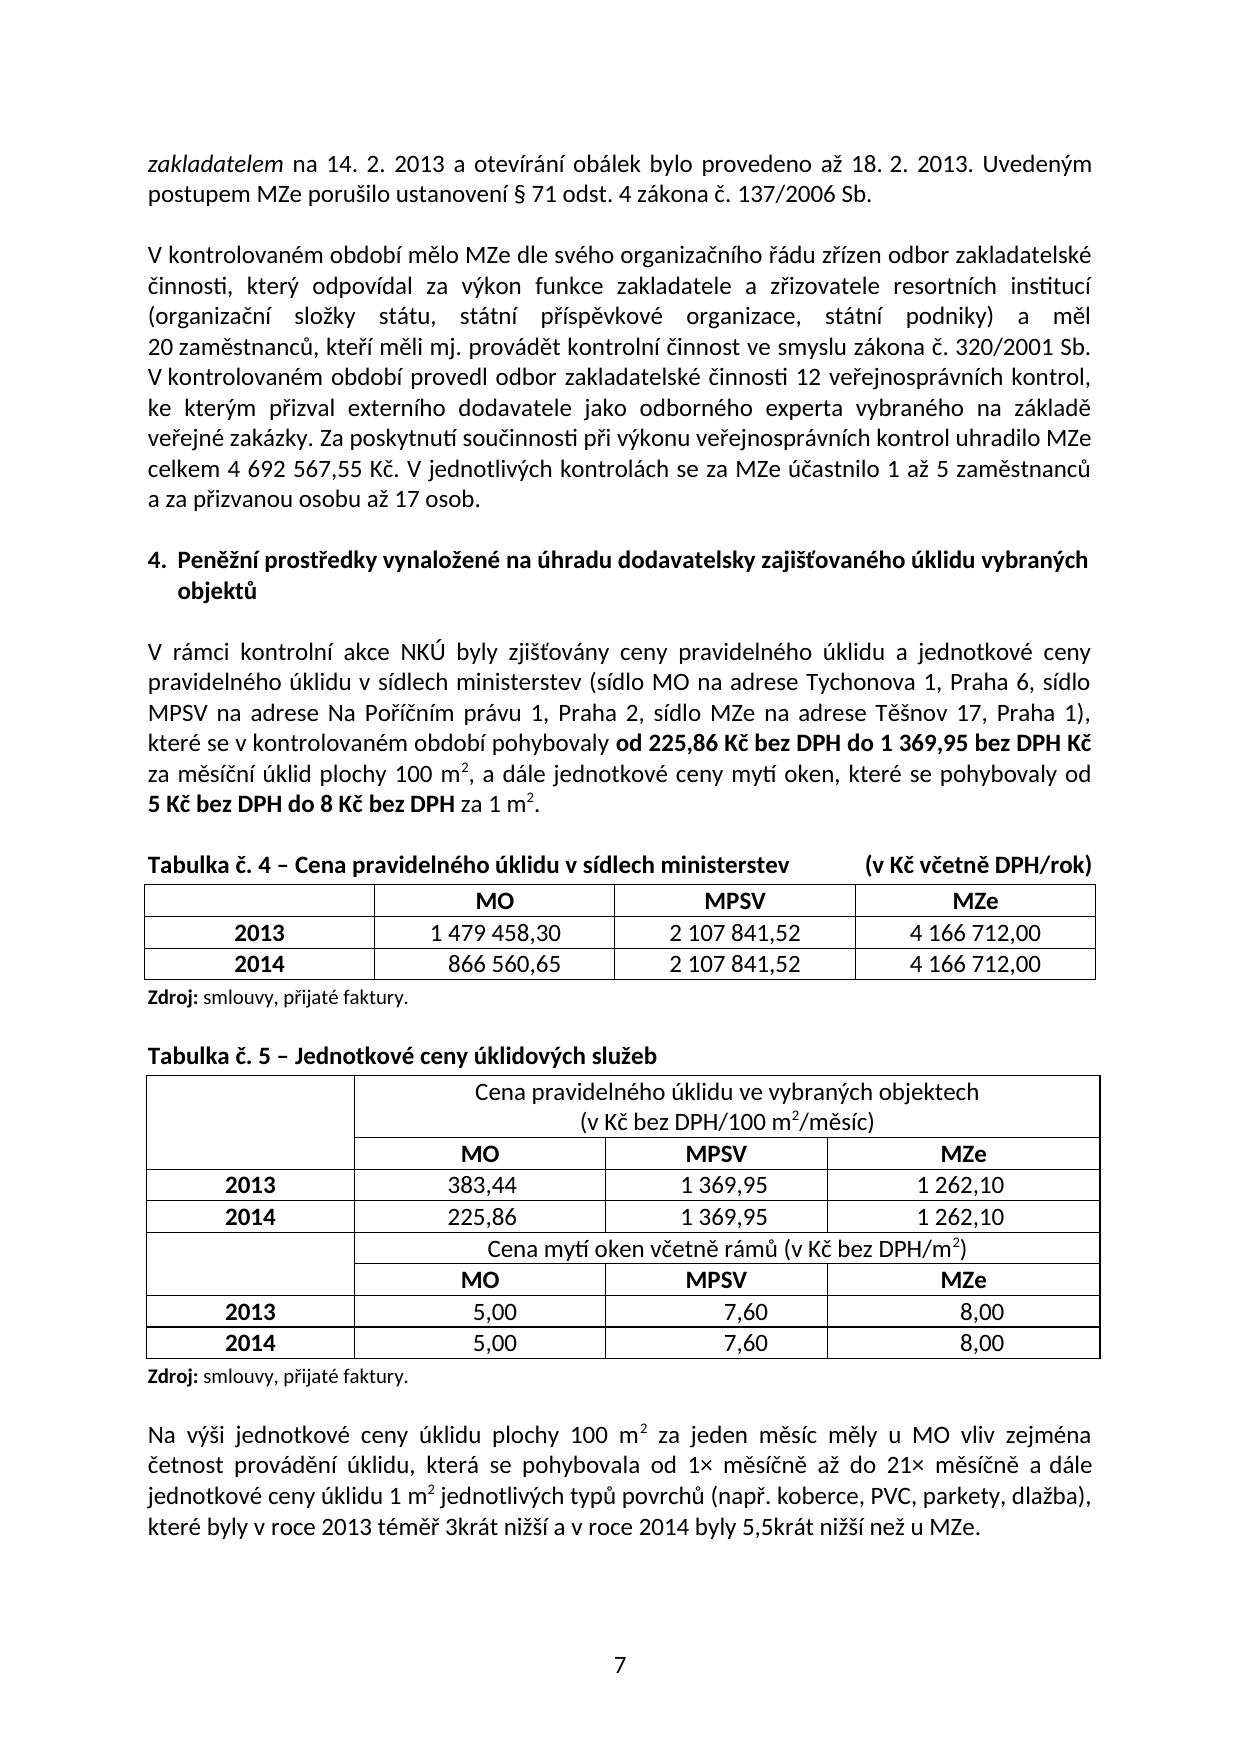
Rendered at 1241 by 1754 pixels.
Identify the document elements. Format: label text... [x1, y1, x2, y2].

list V rámci kontrolní akce NKÚ byly zjišťovány ceny pravidelného úklidu a jednotkové ceny pravidelného úklidu v sídlech ministerstev (sídlo MO na adrese Tychonova 1, Praha 6, sídlo MPSV na adrese Na Poříčním právu 1, Praha 2, sídlo MZe na adrese Těšnov 17, Praha 1), které se v kontrolovaném období pohybovaly od 225,86 Kč bez DPH do 1 369,95 bez DPH Kč za měsíční úklid plochy 100 m2, a dále jednotkové ceny mytí oken, které se pohybovaly od 5 Kč bez DPH do 8 Kč bez DPH za 1 m2. [148, 636, 1092, 819]
table_cell 1 369,95 [606, 1201, 827, 1232]
table_cell 5,00 [355, 1328, 605, 1358]
table_cell 1 262,10 [828, 1201, 1099, 1232]
table_cell MO [355, 1138, 605, 1168]
table_cell 2013 [145, 917, 374, 947]
text V kontrolovaném období mělo MZe dle svého organizačního řádu zřízen odbor zakladatelské činnosti, který odpovídal za výkon funkce zakladatele a zřizovatele resortních institucí (organizační složky státu, státní příspěvkové organizace, státní podniky) a měl 20 zaměstnanců, kteří měli mj. provádět kontrolní činnost ve smyslu zákona č. 320/2001 Sb. V kontrolovaném období provedl odbor zakladatelské činnosti 12 veřejnosprávních kontrol, ke kterým přizval externího dodavatele jako odborného experta vybraného na základě veřejné zakázky. Za poskytnutí součinnosti při výkonu veřejnosprávních kontrol uhradilo MZe celkem 4 692 567,55 Kč. V jednotlivých kontrolách se za MZe účastnilo 1 až 5 zaměstnanců a za přizvanou osobu až 17 osob. [148, 239, 1092, 514]
table_cell 7,60 [606, 1328, 827, 1358]
table_cell MO [355, 1264, 605, 1295]
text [148, 148, 1092, 209]
table_cell 2013 [147, 1170, 354, 1200]
text Na výši jednotkové ceny úklidu plochy 100 m2 za jeden měsíc měly u MO vliv zejména četnost provádění úklidu, která se pohybovala od 1× měsíčně až do 21× měsíčně a dále jednotkové ceny úklidu 1 m2 jednotlivých typů povrchů (např. koberce, PVC, parkety, dlažba), které byly v roce 2013 téměř 3krát nižší a v roce 2014 byly 5,5krát nižší než u MZe. [148, 1419, 1092, 1541]
table_cell MPSV [606, 1138, 827, 1168]
list Tabulka č. 5 – Jednotkové ceny úklidových služeb [148, 1040, 1092, 1071]
table_cell 2014 [147, 1328, 354, 1358]
table_header MO [375, 885, 614, 916]
table_cell 5,00 [355, 1296, 605, 1326]
list 4. Peněžní prostředky vynaložené na úhradu dodavatelsky zajišťovaného úklidu vybraných objektů [148, 544, 1092, 606]
table_header Cena pravidelného úklidu ve vybraných objektech (v Kč bez DPH/100 m2/měsíc) [355, 1076, 1099, 1137]
table_cell 1 262,10 [828, 1170, 1099, 1200]
list Zdroj: smlouvy, přijaté faktury. [148, 1363, 1092, 1388]
table_cell 2014 [145, 949, 374, 979]
table_cell 8,00 [828, 1328, 1099, 1358]
list Tabulka č. 4 – Cena pravidelného úklidu v sídlech ministerstev (v Kč včetně DPH/rok) [148, 850, 1092, 880]
table_cell Cena mytí oken včetně rámů (v Kč bez DPH/m2) [355, 1233, 1099, 1263]
table_cell 1 479 458,30 [375, 917, 614, 947]
table_cell 4 166 712,00 [856, 949, 1095, 979]
table_cell MZe [828, 1138, 1099, 1168]
table_cell 2013 [147, 1296, 354, 1326]
table_header MPSV [615, 885, 855, 916]
table_header MZe [856, 885, 1095, 916]
table_cell 383,44 [355, 1170, 605, 1200]
table_cell MZe [828, 1264, 1099, 1295]
table_header [145, 885, 374, 916]
table_cell 2014 [147, 1201, 354, 1232]
table_cell [147, 1233, 354, 1295]
list Zdroj: smlouvy, přijaté faktury. [148, 984, 1092, 1010]
table_cell 225,86 [355, 1201, 605, 1232]
table_cell 7,60 [606, 1296, 827, 1326]
table_cell 2 107 841,52 [615, 917, 855, 947]
table_cell 1 369,95 [606, 1170, 827, 1200]
table_cell 8,00 [828, 1296, 1099, 1326]
table_header [147, 1076, 354, 1168]
table_cell MPSV [606, 1264, 827, 1295]
table_cell 4 166 712,00 [856, 917, 1095, 947]
table_cell 2 107 841,52 [615, 949, 855, 979]
table_cell 866 560,65 [375, 949, 614, 979]
